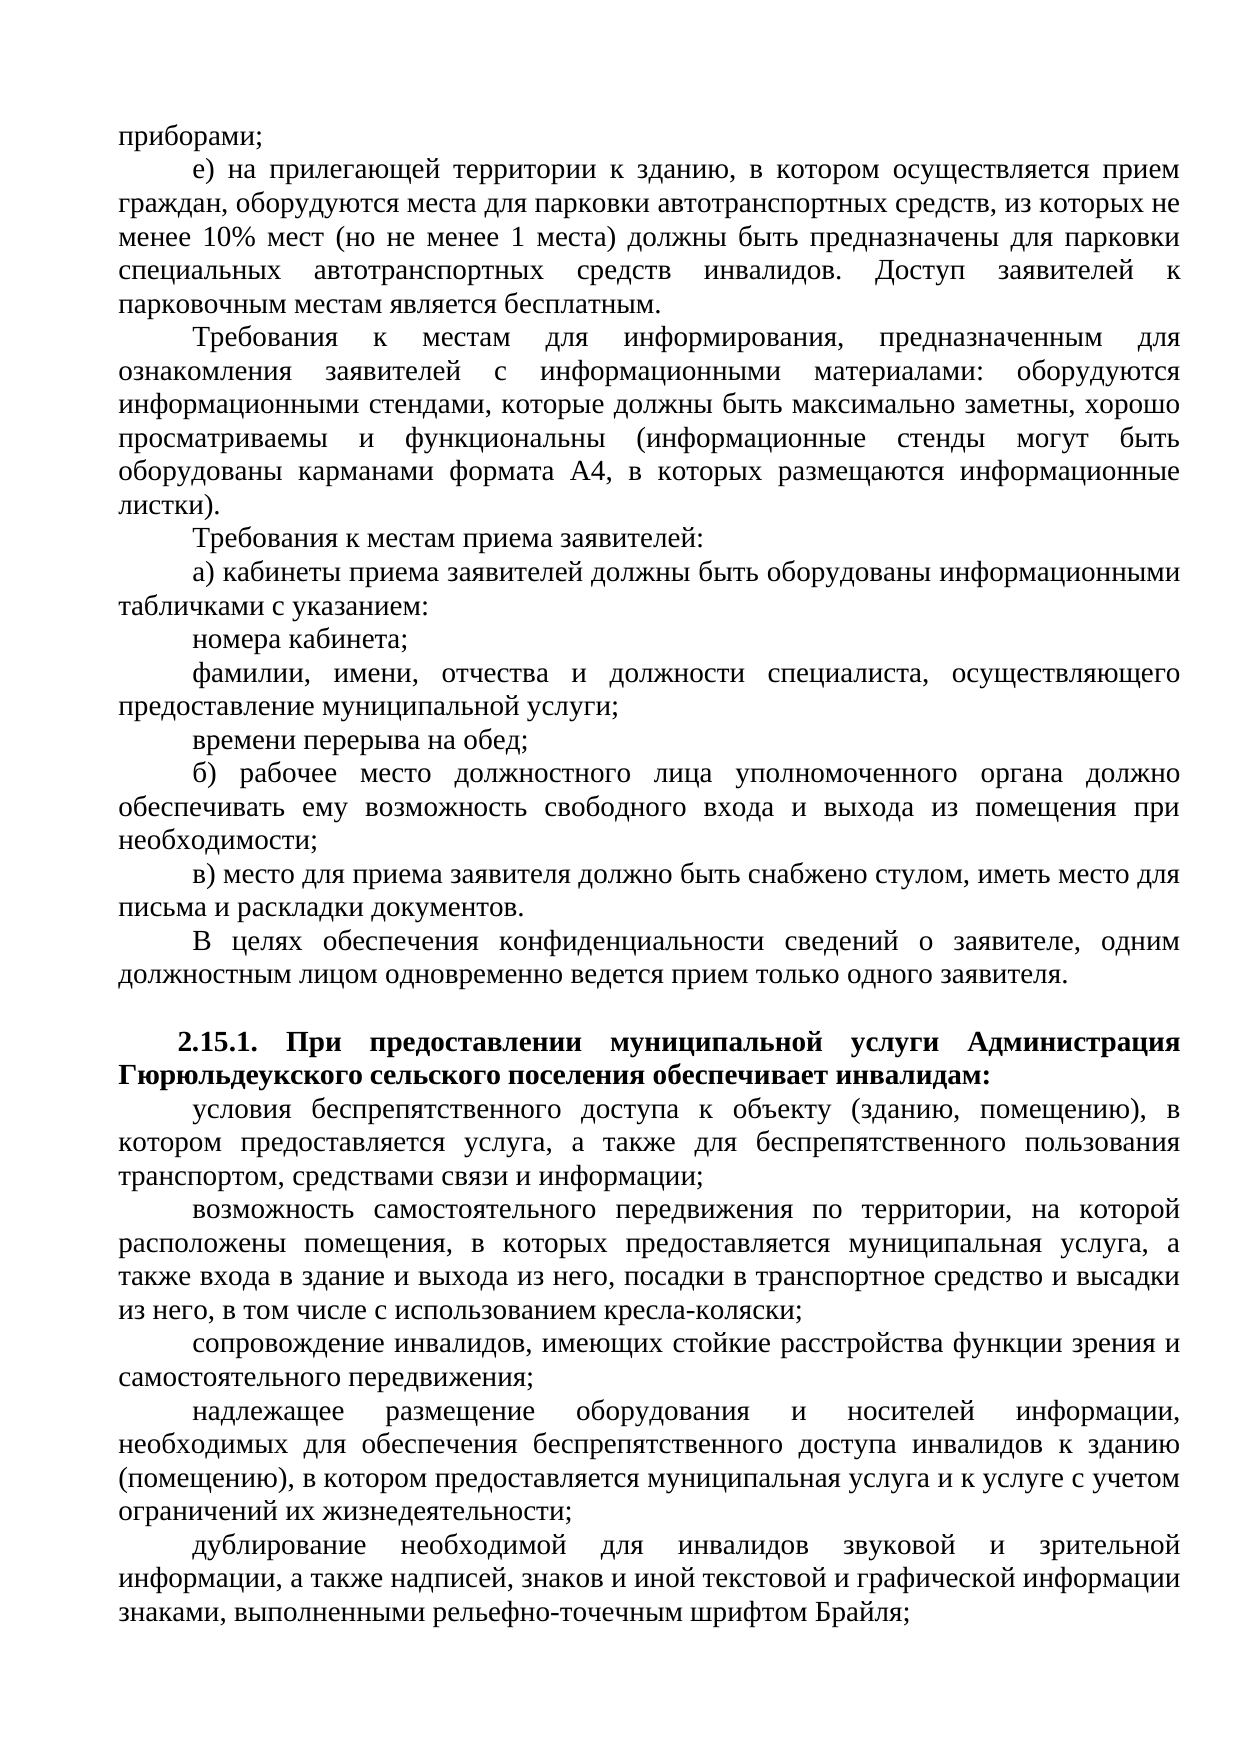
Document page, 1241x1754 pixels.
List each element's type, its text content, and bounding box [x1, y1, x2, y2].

text В целях обеспечения конфиденциальности сведений о заявителе, одним должностным лицом одновременно ведется прием только одного заявителя. [118, 923, 1181, 990]
text условия беспрепятственного доступа к объекту (зданию, помещению), в котором предоставляется услуга, а также для беспрепятственного пользования транспортом, средствами связи и информации; [118, 1091, 1181, 1191]
text возможность самостоятельного передвижения по территории, на которой расположены помещения, в которых предоставляется муниципальная услуга, а также входа в здание и выхода из него, посадки в транспортное средство и высадки из него, в том числе с использованием кресла-коляски; [118, 1191, 1181, 1326]
text а) кабинеты приема заявителей должны быть оборудованы информационными табличками с указанием: [118, 554, 1181, 621]
text е) на прилегающей территории к зданию, в котором осуществляется прием граждан, оборудуются места для парковки автотранспортных средств, из которых не менее 10% мест (но не менее 1 места) должны быть предназначены для парковки специальных автотранспортных средств инвалидов. Доступ заявителей к парковочным местам является бесплатным. [118, 152, 1181, 319]
text в) место для приема заявителя должно быть снабжено стулом, иметь место для письма и раскладки документов. [118, 856, 1181, 923]
text номера кабинета; [118, 621, 1181, 655]
text Требования к местам для информирования, предназначенным для ознакомления заявителей с информационными материалами: оборудуются информационными стендами, которые должны быть максимально заметны, хорошо просматриваемы и функциональны (информационные стенды могут быть оборудованы карманами формата А4, в которых размещаются информационные листки). [118, 319, 1181, 521]
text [118, 118, 1181, 152]
text 2.15.1. При предоставлении муниципальной услуги Администрация Гюрюльдеукского сельского поселения обеспечивает инвалидам: [118, 1024, 1181, 1091]
text дублирование необходимой для инвалидов звуковой и зрительной информации, а также надписей, знаков и иной текстовой и графической информации знаками, выполненными рельефно-точечным шрифтом Брайля; [118, 1527, 1181, 1627]
text времени перерыва на обед; [118, 722, 1181, 755]
text сопровождение инвалидов, имеющих стойкие расстройства функции зрения и самостоятельного передвижения; [118, 1326, 1181, 1393]
text надлежащее размещение оборудования и носителей информации, необходимых для обеспечения беспрепятственного доступа инвалидов к зданию (помещению), в котором предоставляется муниципальная услуга и к услуге с учетом ограничений их жизнедеятельности; [118, 1393, 1181, 1527]
text б) рабочее место должностного лица уполномоченного органа должно обеспечивать ему возможность свободного входа и выхода из помещения при необходимости; [118, 755, 1181, 856]
text фамилии, имени, отчества и должности специалиста, осуществляющего предоставление муниципальной услуги; [118, 655, 1181, 722]
text Требования к местам приема заявителей: [118, 521, 1181, 554]
